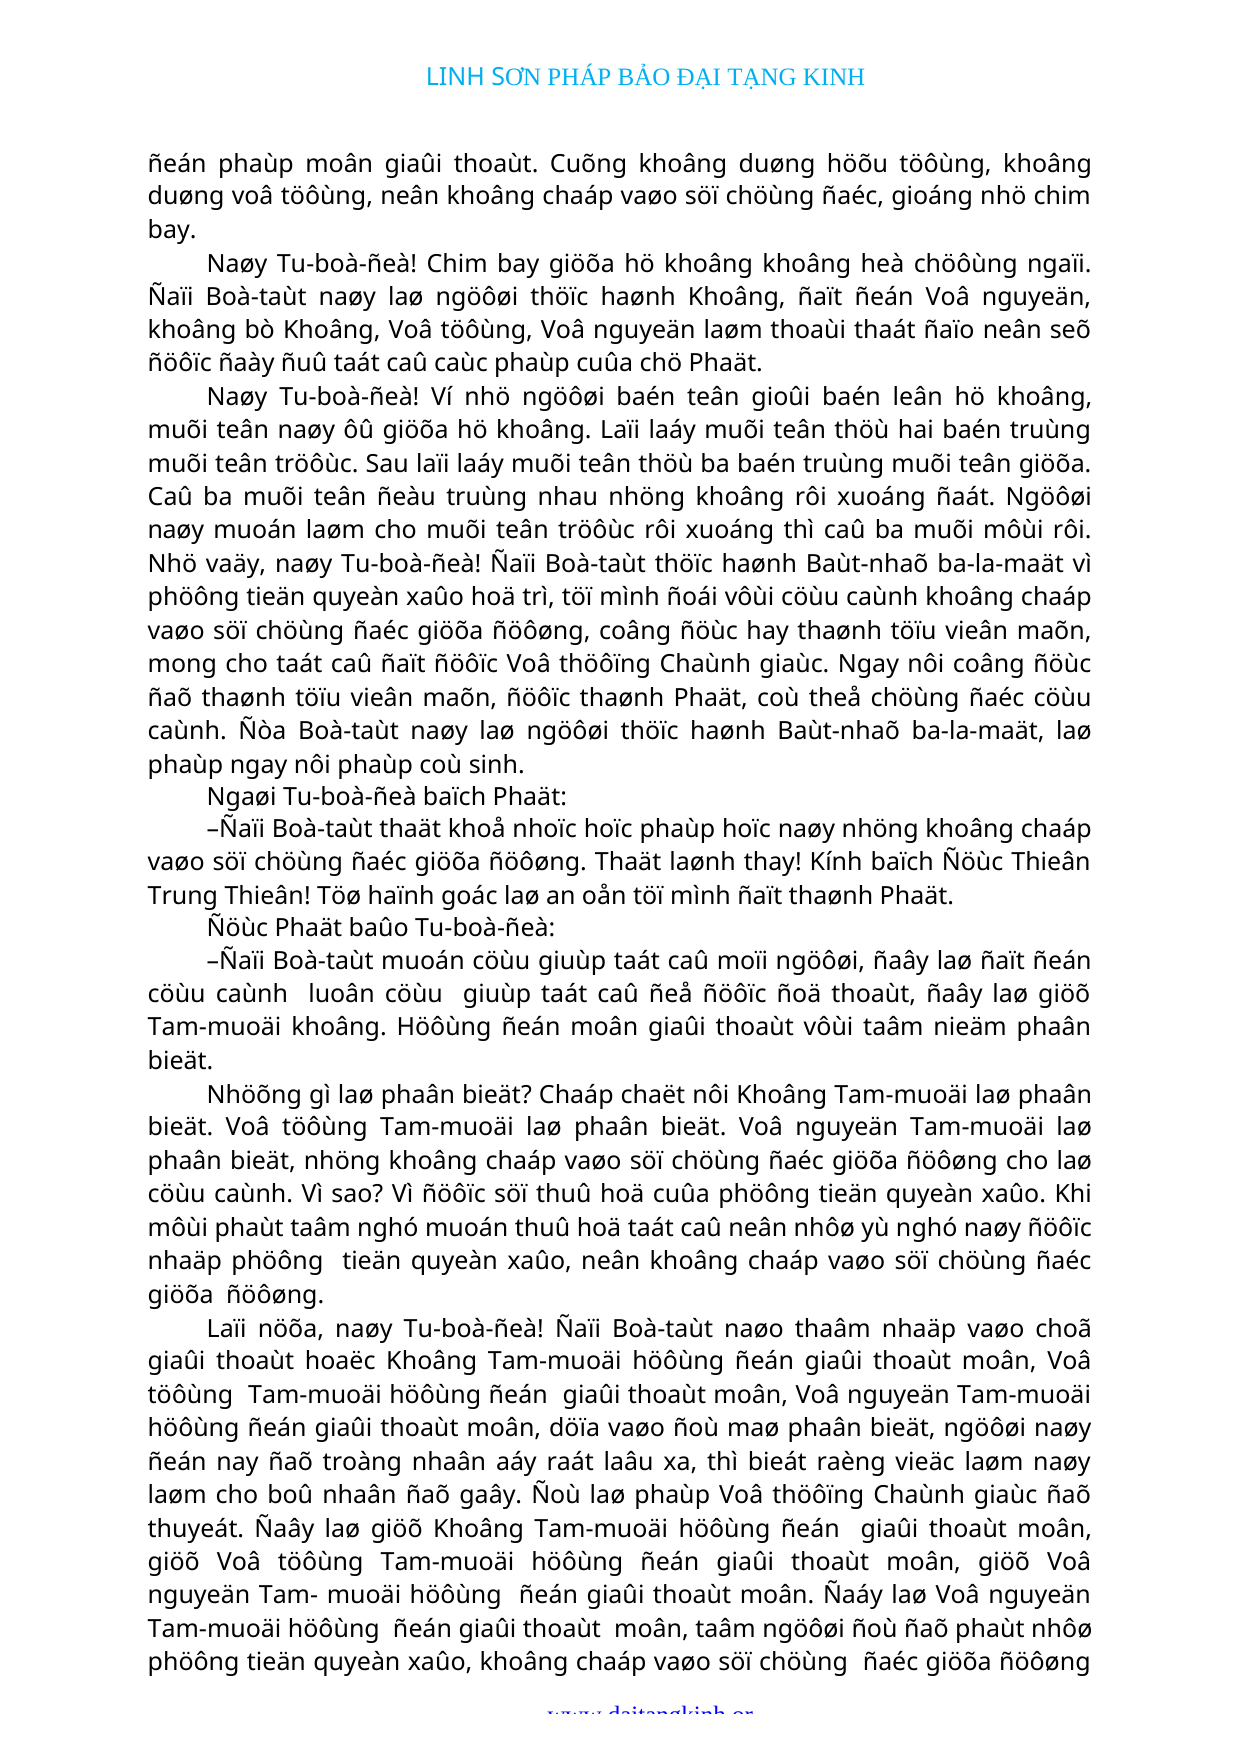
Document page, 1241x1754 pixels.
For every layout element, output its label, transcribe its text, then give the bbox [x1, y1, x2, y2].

text –Ñaïi Boà-taùt thaät khoå nhoïc hoïc phaùp hoïc naøy nhöng khoâng chaáp vaøo söï chöùng ñaéc giöõa ñöôøng. Thaät laønh thay! Kính baïch Ñöùc Thieân Trung Thieân! Töø haïnh goác laø an oån töï mình ñaït thaønh Phaät. [147, 811, 1093, 911]
text Naøy Tu-boà-ñeà! Ví nhö ngöôøi baén teân gioûi baén leân hö khoâng, muõi teân naøy ôû giöõa hö khoâng. Laïi laáy muõi teân thöù hai baén truùng muõi teân tröôùc. Sau laïi laáy muõi teân thöù ba baén truùng muõi teân giöõa. Caû ba muõi teân ñeàu truùng nhau nhöng khoâng rôi xuoáng ñaát. Ngöôøi naøy muoán laøm cho muõi teân tröôùc rôi xuoáng thì caû ba muõi môùi rôi. Nhö vaäy, naøy Tu-boà-ñeà! Ñaïi Boà-taùt thöïc haønh Baùt-nhaõ ba-la-maät vì phöông tieän quyeàn xaûo hoä trì, töï mình ñoái vôùi cöùu caùnh khoâng chaáp vaøo söï chöùng ñaéc giöõa ñöôøng, coâng ñöùc hay thaønh töïu vieân maõn, mong cho taát caû ñaït ñöôïc Voâ thöôïng Chaùnh giaùc. Ngay nôi coâng ñöùc ñaõ thaønh töïu vieân maõn, ñöôïc thaønh Phaät, coù theå chöùng ñaéc cöùu caùnh. Ñòa Boà-taùt naøy laø ngöôøi thöïc haønh Baùt-nhaõ ba-la-maät, laø phaùp ngay nôi phaùp coù sinh. [147, 379, 1093, 780]
text Nhöõng gì laø phaân bieät? Chaáp chaët nôi Khoâng Tam-muoäi laø phaân bieät. Voâ töôùng Tam-muoäi laø phaân bieät. Voâ nguyeän Tam-muoäi laø phaân bieät, nhöng khoâng chaáp vaøo söï chöùng ñaéc giöõa ñöôøng cho laø cöùu caùnh. Vì sao? Vì ñöôïc söï thuû hoä cuûa phöông tieän quyeàn xaûo. Khi môùi phaùt taâm nghó muoán thuû hoä taát caû neân nhôø yù nghó naøy ñöôïc nhaäp phöông tieän quyeàn xaûo, neân khoâng chaáp vaøo söï chöùng ñaéc giöõa ñöôøng. [147, 1076, 1093, 1310]
text ñeán phaùp moân giaûi thoaùt. Cuõng khoâng duøng höõu töôùng, khoâng duøng voâ töôùng, neân khoâng chaáp vaøo söï chöùng ñaéc, gioáng nhö chim bay. [147, 145, 1093, 246]
text –Ñaïi Boà-taùt muoán cöùu giuùp taát caû moïi ngöôøi, ñaây laø ñaït ñeán cöùu caùnh luoân cöùu giuùp taát caû ñeå ñöôïc ñoä thoaùt, ñaây laø giöõ Tam-muoäi khoâng. Höôùng ñeán moân giaûi thoaùt vôùi taâm nieäm phaân bieät. [147, 943, 1093, 1076]
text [147, 1310, 1093, 1678]
text Ngaøi Tu-boà-ñeà baïch Phaät: [206, 780, 1105, 811]
text Naøy Tu-boà-ñeà! Chim bay giöõa hö khoâng khoâng heà chöôùng ngaïi. Ñaïi Boà-taùt naøy laø ngöôøi thöïc haønh Khoâng, ñaït ñeán Voâ nguyeän, khoâng bò Khoâng, Voâ töôùng, Voâ nguyeän laøm thoaùi thaát ñaïo neân seõ ñöôïc ñaày ñuû taát caû caùc phaùp cuûa chö Phaät. [147, 246, 1093, 379]
text Ñöùc Phaät baûo Tu-boà-ñeà: [206, 911, 1105, 943]
